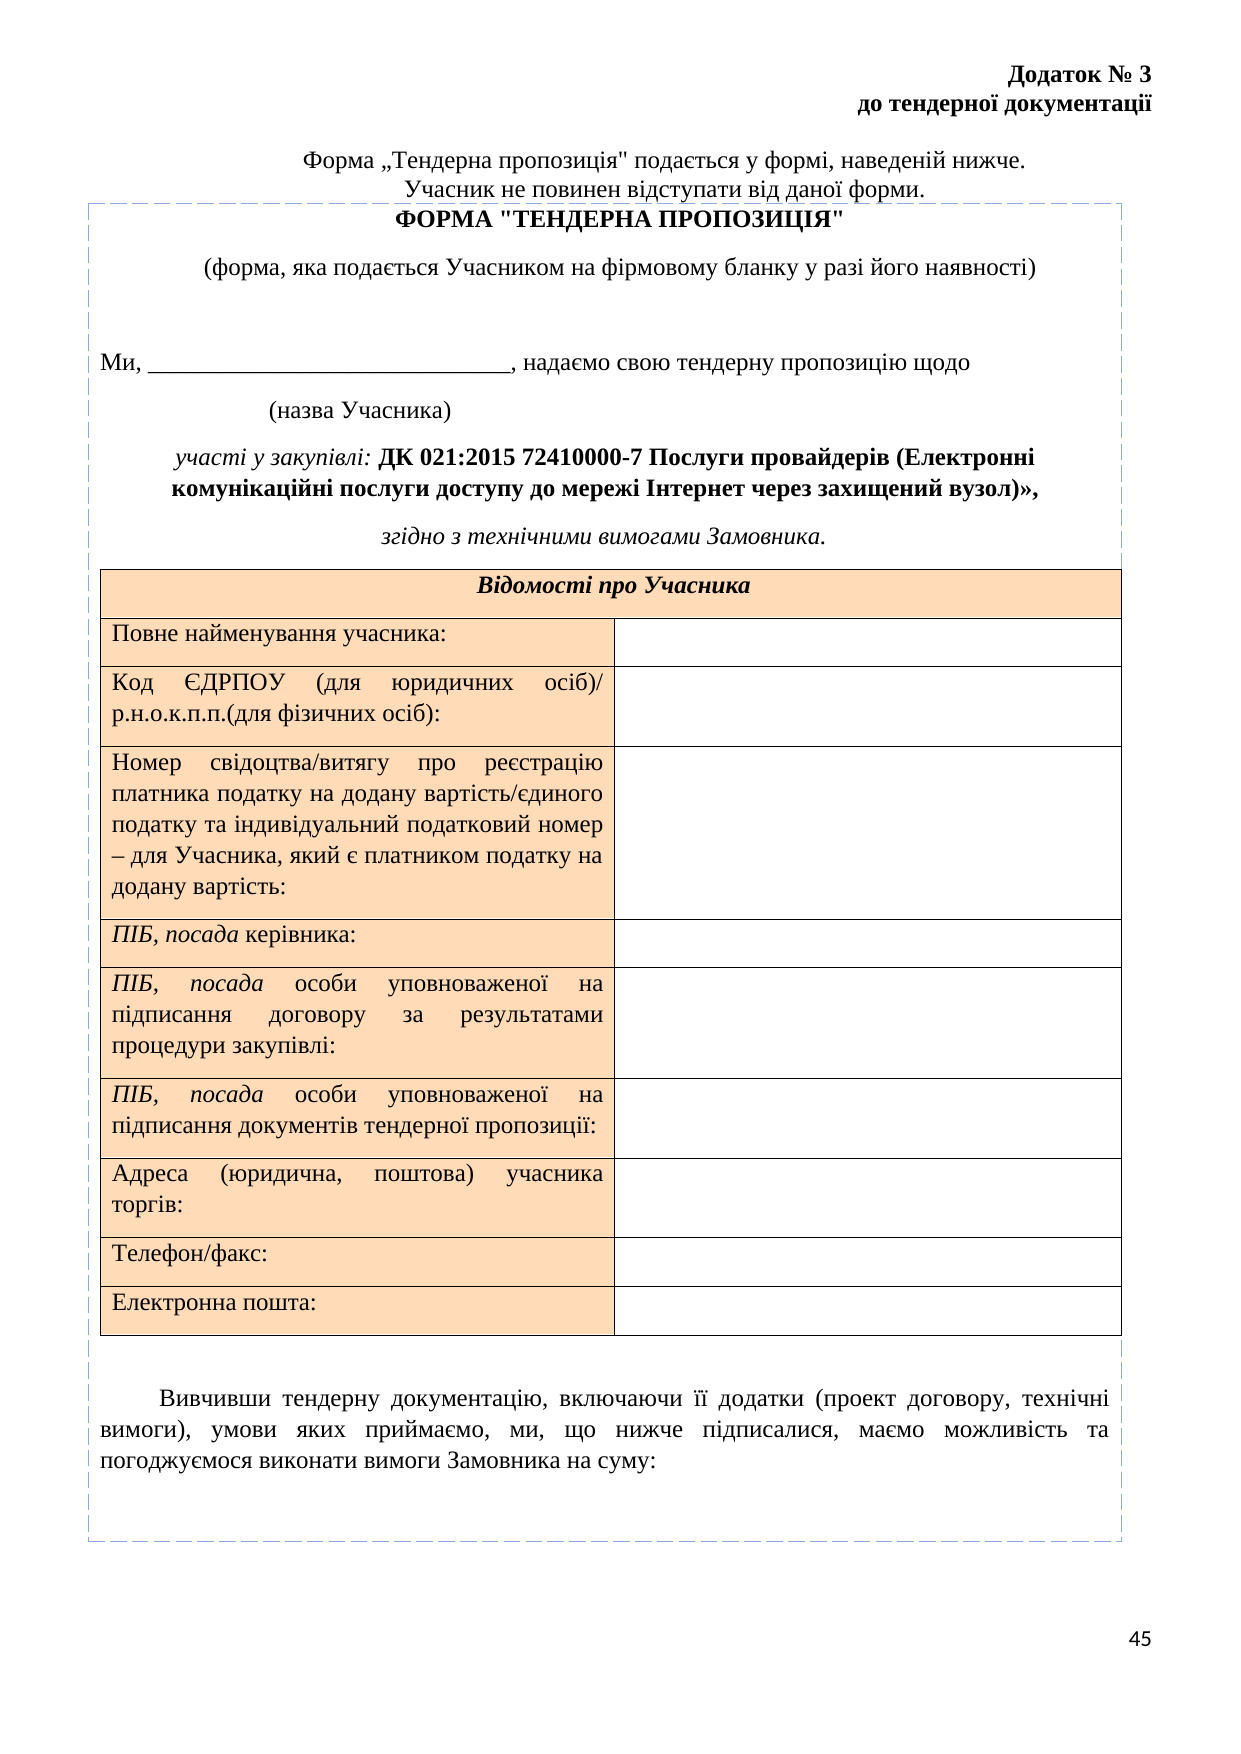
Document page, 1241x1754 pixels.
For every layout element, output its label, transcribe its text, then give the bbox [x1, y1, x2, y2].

text Додаток № 3 [148, 59, 1152, 88]
text Учасник не повинен відступати від даної форми. [177, 174, 1152, 203]
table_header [89, 203, 1122, 1541]
text до тендерної документації [148, 88, 1152, 117]
text Форма „Тендерна пропозиція" подається у формі, наведеній нижче. [177, 145, 1152, 174]
